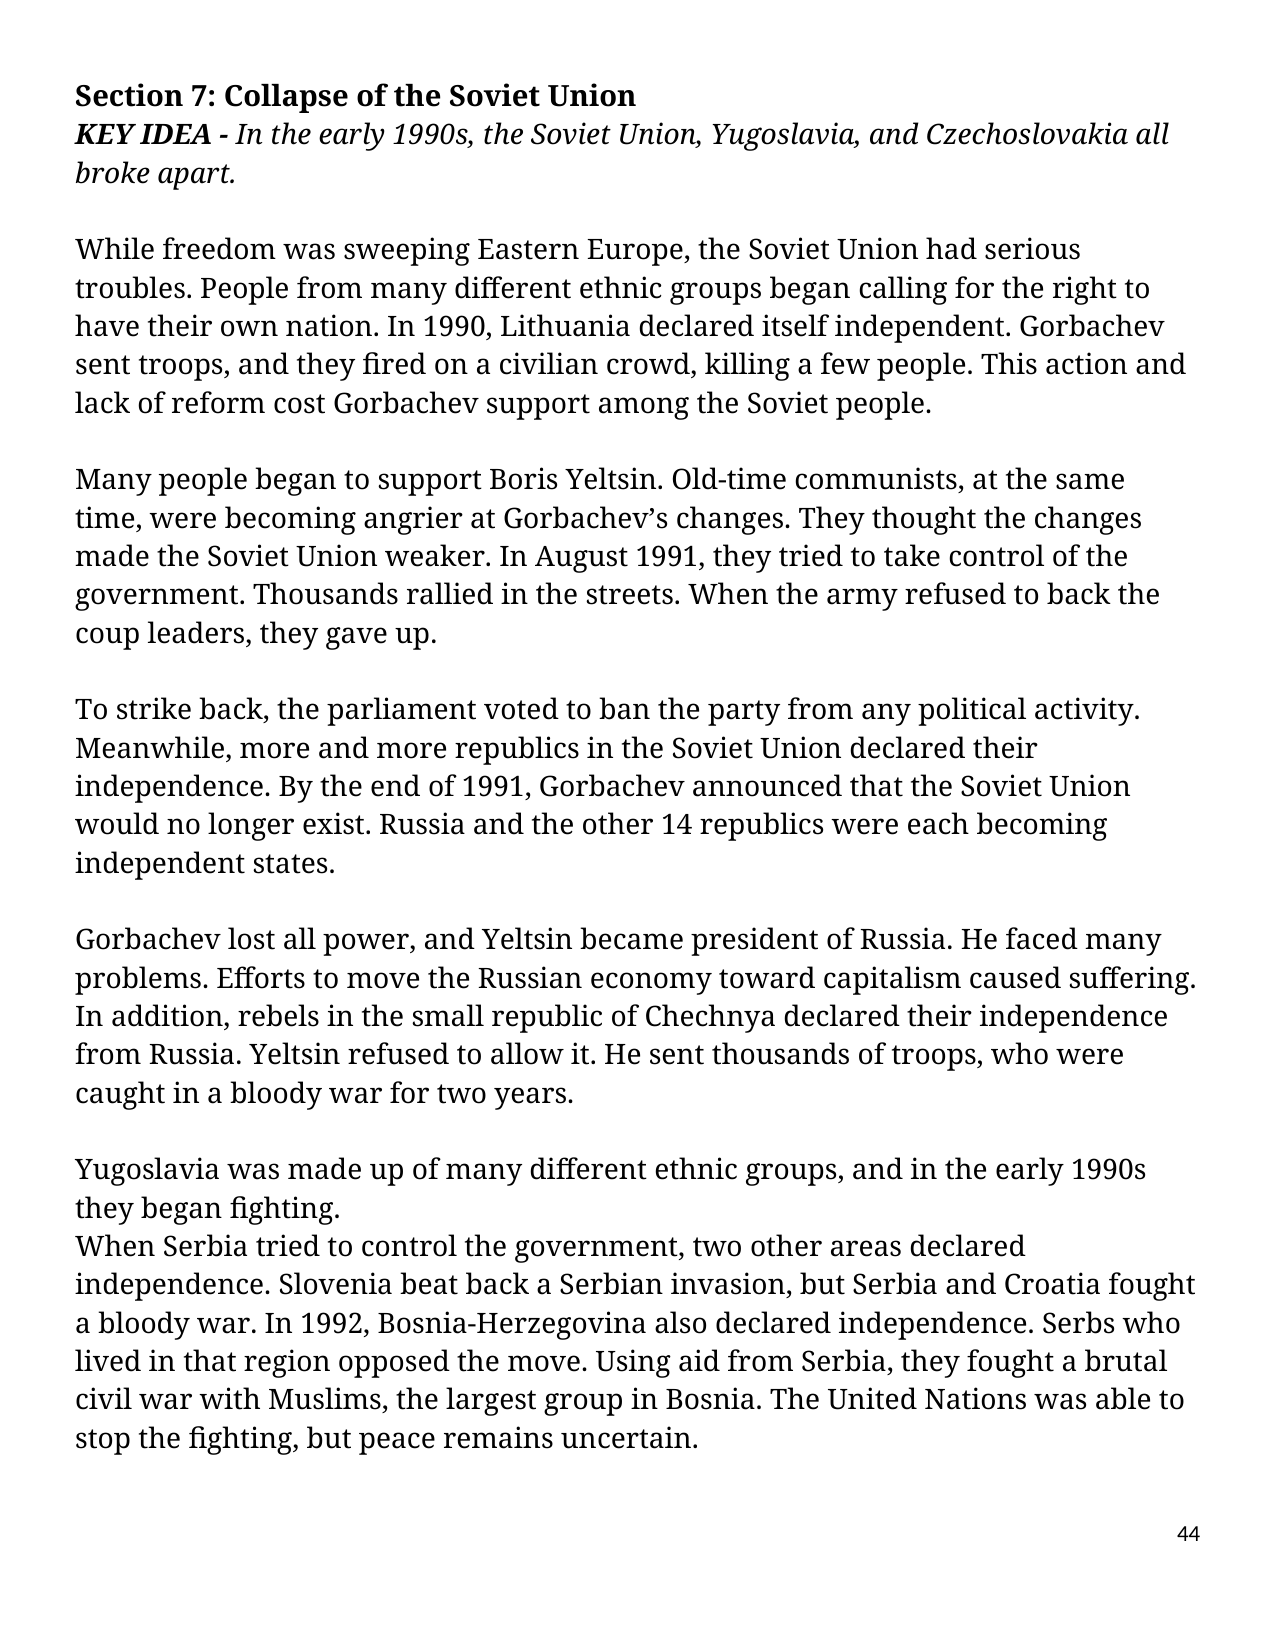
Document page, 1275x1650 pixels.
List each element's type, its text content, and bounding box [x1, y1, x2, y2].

text To strike back, the parliament voted to ban the party from any political activity. Meanwhile, more and more republics in the Soviet Union declared their independence. By the end of 1991, Gorbachev announced that the Soviet Union would no longer exist. Russia and the other 14 republics were each becoming independent states. [75, 690, 1200, 881]
text KEY IDEA - In the early 1990s, the Soviet Union, Yugoslavia, and Czechoslovakia all broke apart. [75, 115, 1200, 191]
text Gorbachev lost all power, and Yeltsin became president of Russia. He faced many problems. Efforts to move the Russian economy toward capitalism caused suffering. In addition, rebels in the small republic of Chechnya declared their independence from Russia. Yeltsin refused to allow it. He sent thousands of troops, who were caught in a bloody war for two years. [75, 920, 1200, 1111]
text Yugoslavia was made up of many different ethnic groups, and in the early 1990s they began fighting. [75, 1150, 1200, 1226]
text Many people began to support Boris Yeltsin. Old-time communists, at the same time, were becoming angrier at Gorbachev’s changes. They thought the changes made the Soviet Union weaker. In August 1991, they tried to take control of the government. Thousands rallied in the streets. When the army refused to back the coup leaders, they gave up. [75, 460, 1200, 651]
text Section 7: Collapse of the Soviet Union [75, 75, 1200, 115]
text When Serbia tried to control the government, two other areas declared independence. Slovenia beat back a Serbian invasion, but Serbia and Croatia fought a bloody war. In 1992, Bosnia-Herzegovina also declared independence. Serbs who lived in that region opposed the move. Using aid from Serbia, they fought a brutal civil war with Muslims, the largest group in Bosnia. The United Nations was able to stop the fighting, but peace remains uncertain. [75, 1226, 1200, 1456]
text While freedom was sweeping Eastern Europe, the Soviet Union had serious troubles. People from many different ethnic groups began calling for the right to have their own nation. In 1990, Lithuania declared itself independent. Gorbachev sent troops, and they fired on a civilian crowd, killing a few people. This action and lack of reform cost Gorbachev support among the Soviet people. [75, 230, 1200, 421]
